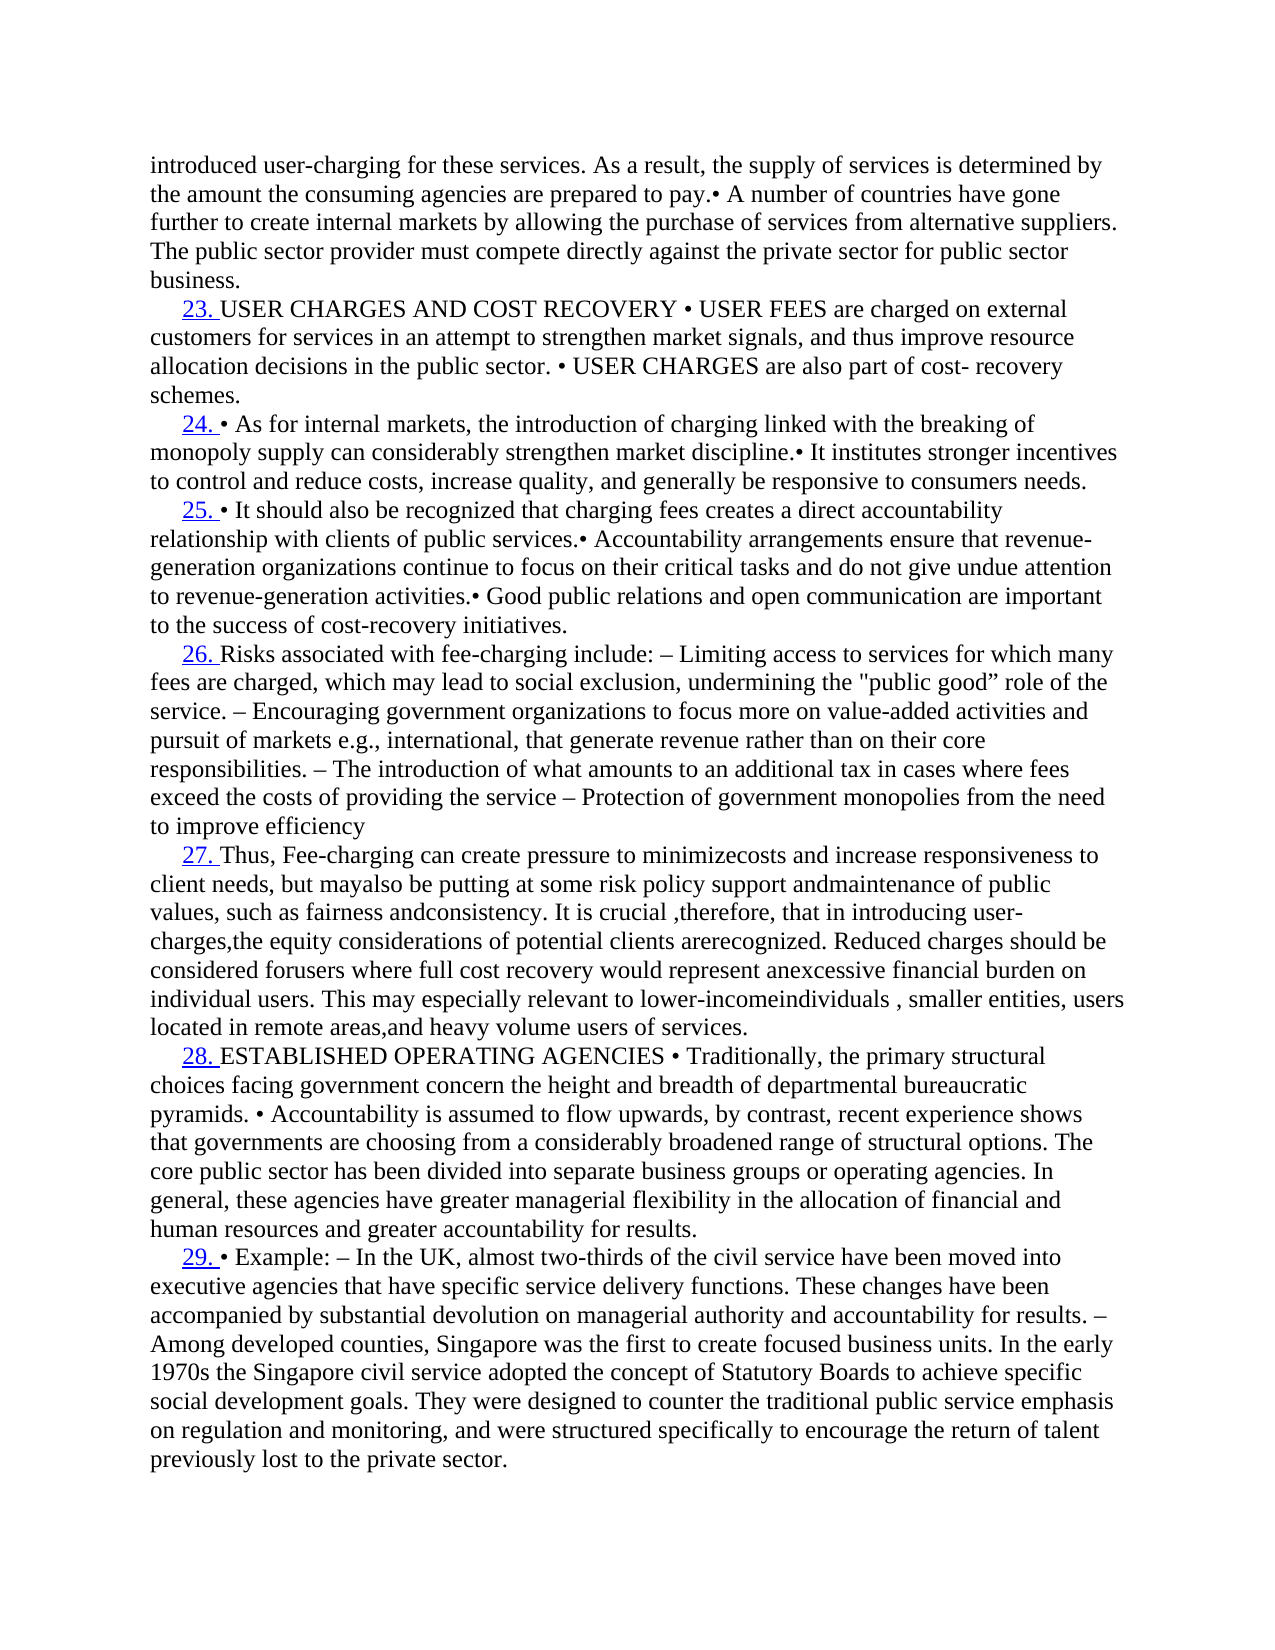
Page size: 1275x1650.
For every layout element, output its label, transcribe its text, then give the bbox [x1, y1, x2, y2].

text  24. • As for internal markets, the introduction of charging linked with the breaking of monopoly supply can considerably strengthen market discipline.• It institutes stronger incentives to control and reduce costs, increase quality, and generally be responsive to consumers needs. [150, 409, 1125, 495]
text  26. Risks associated with fee-charging include: – Limiting access to services for which many fees are charged, which may lead to social exclusion, undermining the "public good” role of the service. – Encouraging government organizations to focus more on value-added activities and pursuit of markets e.g., international, that generate revenue rather than on their core responsibilities. – The introduction of what amounts to an additional tax in cases where fees exceed the costs of providing the service – Protection of government monopolies from the need to improve efficiency [150, 639, 1125, 840]
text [150, 150, 1125, 294]
text  27. Thus, Fee-charging can create pressure to minimizecosts and increase responsiveness to client needs, but mayalso be putting at some risk policy support andmaintenance of public values, such as fairness andconsistency. It is crucial ,therefore, that in introducing user-charges,the equity considerations of potential clients arerecognized. Reduced charges should be considered forusers where full cost recovery would represent anexcessive financial burden on individual users. This may especially relevant to lower-incomeindividuals , smaller entities, users located in remote areas,and heavy volume users of services. [150, 840, 1125, 1041]
text  25. • It should also be recognized that charging fees creates a direct accountability relationship with clients of public services.• Accountability arrangements ensure that revenue- generation organizations continue to focus on their critical tasks and do not give undue attention to revenue-generation activities.• Good public relations and open communication are important to the success of cost-recovery initiatives. [150, 495, 1125, 639]
text  28. ESTABLISHED OPERATING AGENCIES • Traditionally, the primary structural choices facing government concern the height and breadth of departmental bureaucratic pyramids. • Accountability is assumed to flow upwards, by contrast, recent experience shows that governments are choosing from a considerably broadened range of structural options. The core public sector has been divided into separate business groups or operating agencies. In general, these agencies have greater managerial flexibility in the allocation of financial and human resources and greater accountability for results. [150, 1041, 1125, 1242]
text  29. • Example: – In the UK, almost two-thirds of the civil service have been moved into executive agencies that have specific service delivery functions. These changes have been accompanied by substantial devolution on managerial authority and accountability for results. – Among developed counties, Singapore was the first to create focused business units. In the early 1970s the Singapore civil service adopted the concept of Statutory Boards to achieve specific social development goals. They were designed to counter the traditional public service emphasis on regulation and monitoring, and were structured specifically to encourage the return of talent previously lost to the private sector. [150, 1242, 1125, 1472]
text  23. USER CHARGES AND COST RECOVERY • USER FEES are charged on external customers for services in an attempt to strengthen market signals, and thus improve resource allocation decisions in the public sector. • USER CHARGES are also part of cost- recovery schemes. [150, 294, 1125, 409]
